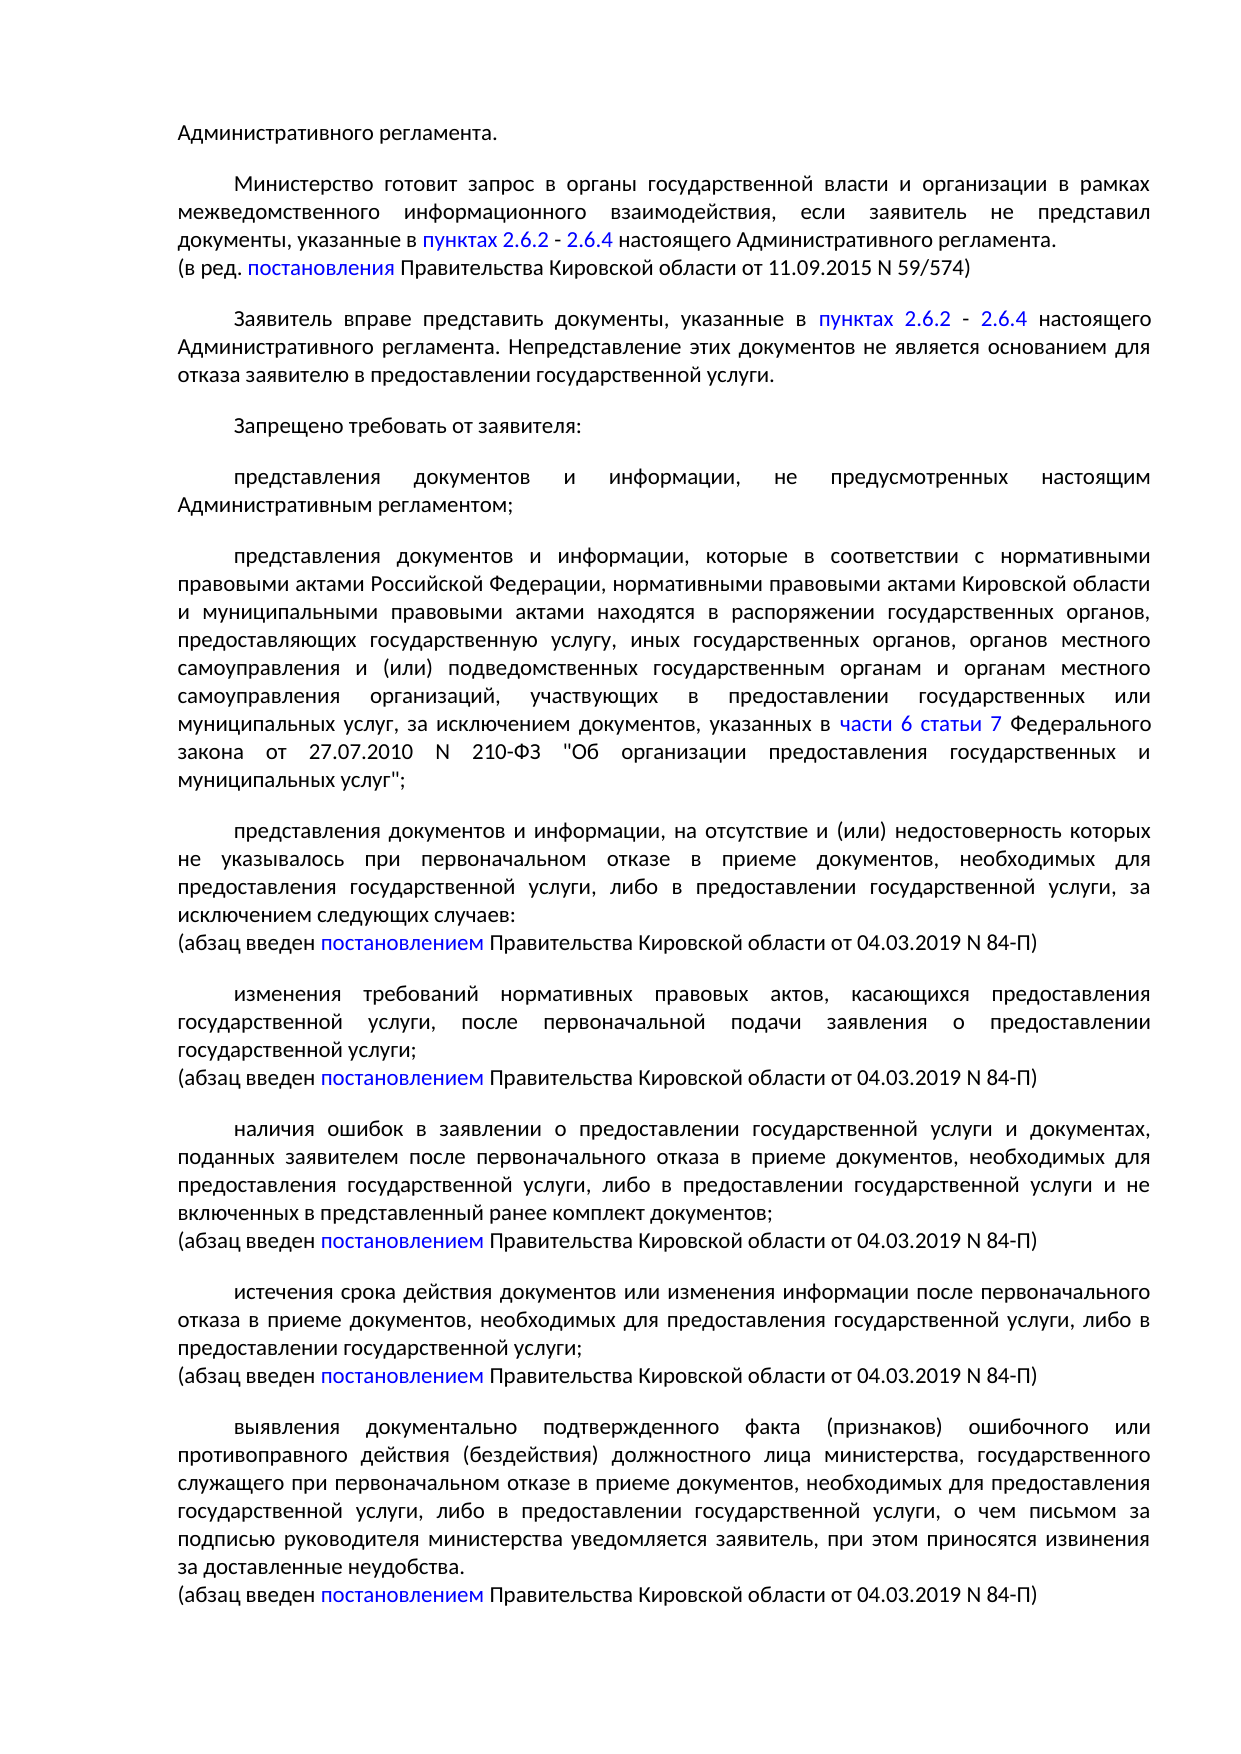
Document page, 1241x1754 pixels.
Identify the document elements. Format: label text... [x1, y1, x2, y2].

text Запрещено требовать от заявителя: [177, 411, 1152, 439]
text выявления документально подтвержденного факта (признаков) ошибочного или противоправного действия (бездействия) должностного лица министерства, государственного служащего при первоначальном отказе в приеме документов, необходимых для предоставления государственной услуги, либо в предоставлении государственной услуги, о чем письмом за подписью руководителя министерства уведомляется заявитель, при этом приносятся извинения за доставленные неудобства. [177, 1412, 1152, 1580]
text истечения срока действия документов или изменения информации после первоначального отказа в приеме документов, необходимых для предоставления государственной услуги, либо в предоставлении государственной услуги; [177, 1277, 1152, 1361]
text (абзац введен постановлением Правительства Кировской области от 04.03.2019 N 84-П) [177, 1580, 1152, 1608]
text (абзац введен постановлением Правительства Кировской области от 04.03.2019 N 84-П) [177, 928, 1152, 956]
text Заявитель вправе представить документы, указанные в пунктах 2.6.2 - 2.6.4 настоящего Административного регламента. Непредставление этих документов не является основанием для отказа заявителю в предоставлении государственной услуги. [177, 304, 1152, 388]
text представления документов и информации, не предусмотренных настоящим Административным регламентом; [177, 462, 1152, 518]
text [177, 118, 1152, 146]
text представления документов и информации, которые в соответствии с нормативными правовыми актами Российской Федерации, нормативными правовыми актами Кировской области и муниципальными правовыми актами находятся в распоряжении государственных органов, предоставляющих государственную услугу, иных государственных органов, органов местного самоуправления и (или) подведомственных государственным органам и органам местного самоуправления организаций, участвующих в предоставлении государственных или муниципальных услуг, за исключением документов, указанных в части 6 статьи 7 Федерального закона от 27.07.2010 N 210-ФЗ "Об организации предоставления государственных и муниципальных услуг"; [177, 541, 1152, 793]
text Министерство готовит запрос в органы государственной власти и организации в рамках межведомственного информационного взаимодействия, если заявитель не представил документы, указанные в пунктах 2.6.2 - 2.6.4 настоящего Административного регламента. [177, 169, 1152, 253]
text (в ред. постановления Правительства Кировской области от 11.09.2015 N 59/574) [177, 253, 1152, 281]
text изменения требований нормативных правовых актов, касающихся предоставления государственной услуги, после первоначальной подачи заявления о предоставлении государственной услуги; [177, 979, 1152, 1063]
text наличия ошибок в заявлении о предоставлении государственной услуги и документах, поданных заявителем после первоначального отказа в приеме документов, необходимых для предоставления государственной услуги, либо в предоставлении государственной услуги и не включенных в представленный ранее комплект документов; [177, 1114, 1152, 1226]
text (абзац введен постановлением Правительства Кировской области от 04.03.2019 N 84-П) [177, 1063, 1152, 1091]
text (абзац введен постановлением Правительства Кировской области от 04.03.2019 N 84-П) [177, 1226, 1152, 1254]
text представления документов и информации, на отсутствие и (или) недостоверность которых не указывалось при первоначальном отказе в приеме документов, необходимых для предоставления государственной услуги, либо в предоставлении государственной услуги, за исключением следующих случаев: [177, 816, 1152, 928]
text (абзац введен постановлением Правительства Кировской области от 04.03.2019 N 84-П) [177, 1361, 1152, 1389]
